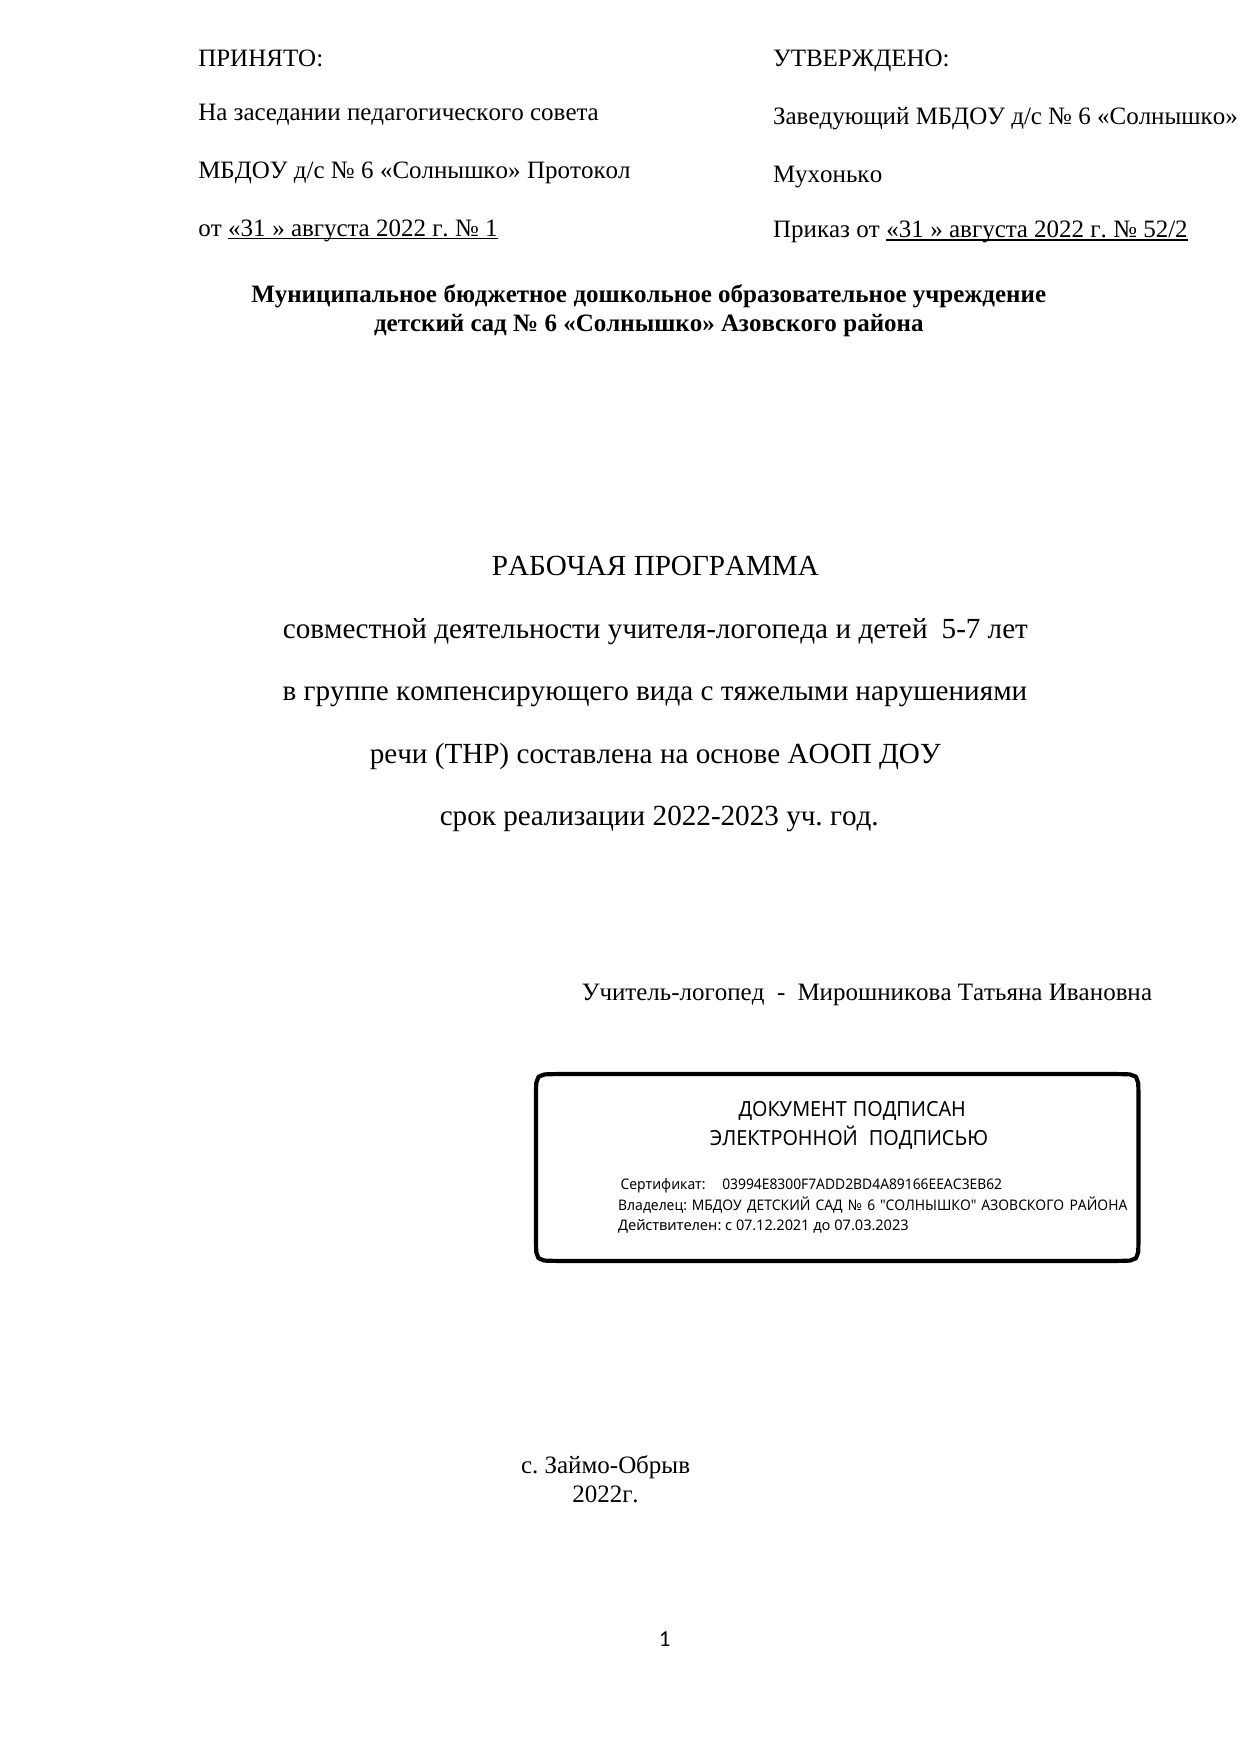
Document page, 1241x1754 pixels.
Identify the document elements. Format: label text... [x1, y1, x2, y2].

text совместной деятельности учителя-логопеда и детей 5-7 лет [273, 611, 1037, 644]
text в группе компенсирующего вида с тяжелыми нарушениями речи (ТНР) составлена на основе АООП ДОУ [273, 673, 1037, 769]
text Муниципальное бюджетное дошкольное образовательное учреждение детский сад № 6 «Солнышко» Азовского района [228, 279, 1069, 337]
table_header УТВЕРЖДЕНО: Заведующий МБДОУ д/с № 6 «Солнышко» Н.Н. Мухонько Приказ от «31 » августа 2022 г. № 52/2 [709, 44, 1240, 248]
text Учитель-логопед - Мирошникова Татьяна Ивановна [177, 977, 1152, 1006]
text срок реализации 2022-2023 уч. год. [273, 798, 1045, 832]
text с. Займо-Обрыв [59, 1450, 1152, 1479]
table_header ПРИНЯТО: На заседании педагогического совета МБДОУ д/с № 6 «Солнышко» Протокол от «31 » августа 2022 г. № 1 [177, 44, 709, 248]
text 2022г. [59, 1479, 1152, 1508]
text РАБОЧАЯ ПРОГРАММА [273, 548, 1037, 582]
